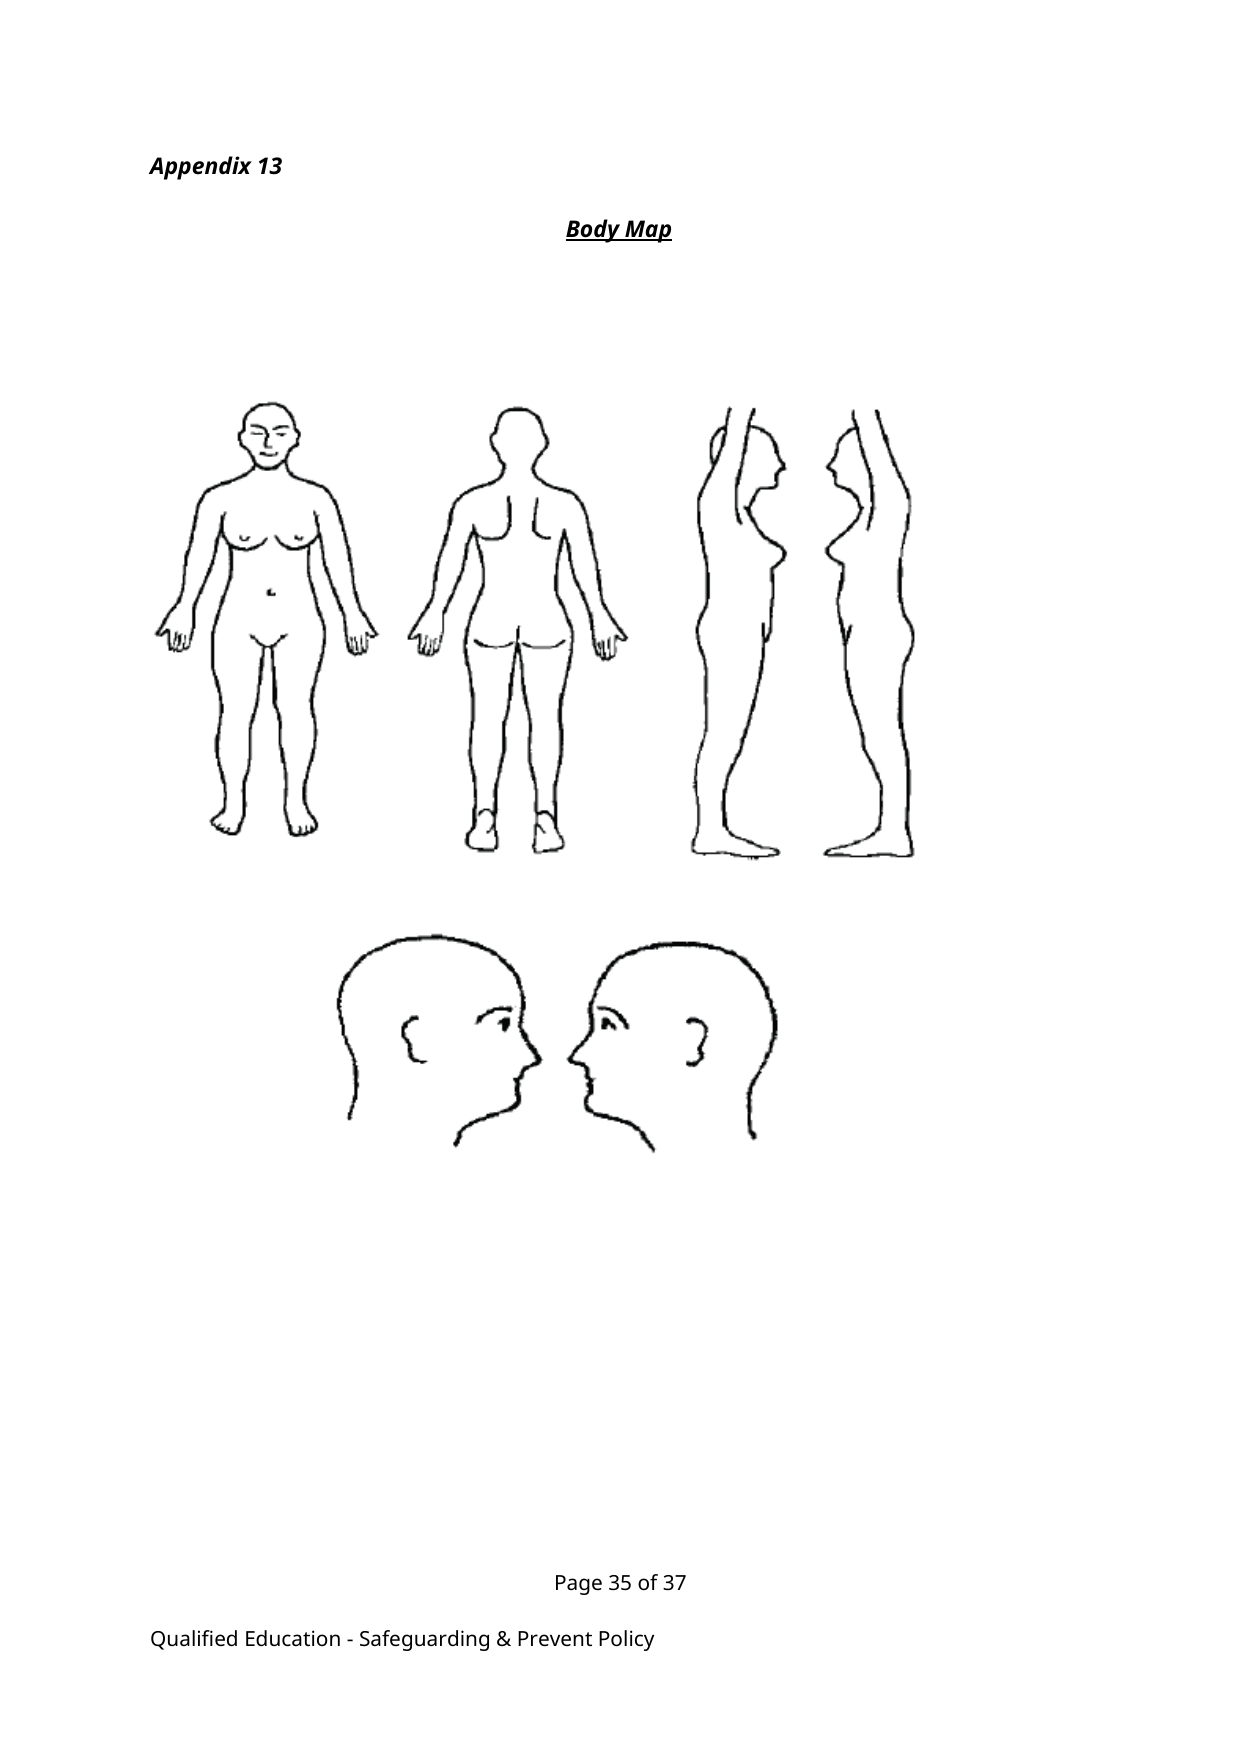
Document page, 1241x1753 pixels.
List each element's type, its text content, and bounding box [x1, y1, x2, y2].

text Appendix 13 [150, 150, 1090, 181]
text Body Map [150, 212, 1090, 244]
